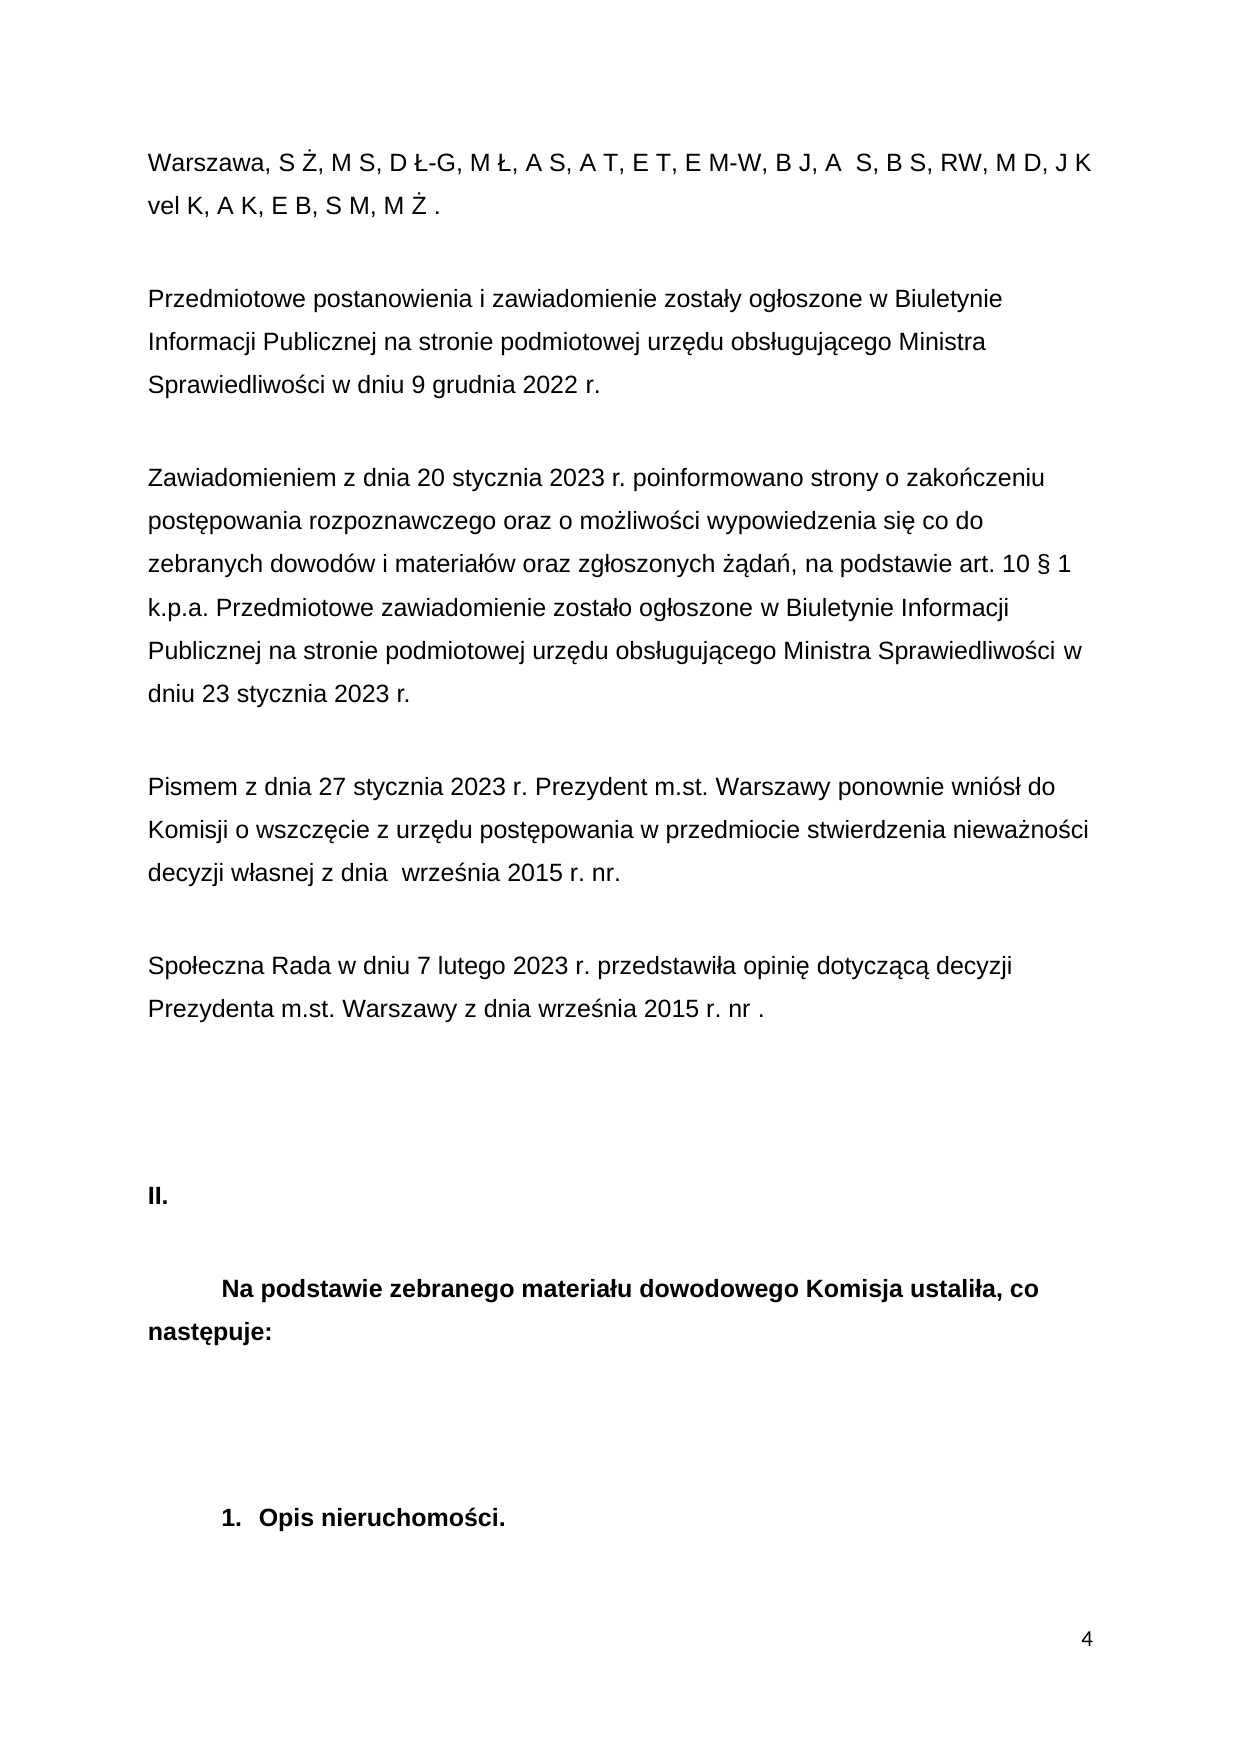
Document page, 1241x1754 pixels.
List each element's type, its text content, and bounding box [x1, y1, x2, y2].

text Przedmiotowe postanowienia i zawiadomienie zostały ogłoszone w Biuletynie Informacji Publicznej na stronie podmiotowej urzędu obsługującego Ministra Sprawiedliwości w dniu 9 grudnia 2022 r. [148, 284, 1093, 399]
text Zawiadomieniem z dnia 20 stycznia 2023 r. poinformowano strony o zakończeniu postępowania rozpoznawczego oraz o możliwości wypowiedzenia się co do zebranych dowodów i materiałów oraz zgłoszonych żądań, na podstawie art. 10 § 1 k.p.a. Przedmiotowe zawiadomienie zostało ogłoszone w Biuletynie Informacji Publicznej na stronie podmiotowej urzędu obsługującego Ministra Sprawiedliwości w dniu 23 stycznia 2023 r. [148, 463, 1093, 708]
list Opis nieruchomości. [221, 1503, 1093, 1532]
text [148, 148, 1093, 219]
text Na podstawie zebranego materiału dowodowego Komisja ustaliła, co następuje: [148, 1274, 1093, 1346]
text II. [148, 1181, 1093, 1209]
text Pismem z dnia 27 stycznia 2023 r. Prezydent m.st. Warszawy ponownie wniósł do Komisji o wszczęcie z urzędu postępowania w przedmiocie stwierdzenia nieważności decyzji własnej z dnia września 2015 r. nr. [148, 772, 1093, 887]
text Społeczna Rada w dniu 7 lutego 2023 r. przedstawiła opinię dotyczącą decyzji Prezydenta m.st. Warszawy z dnia września 2015 r. nr . [148, 951, 1093, 1023]
